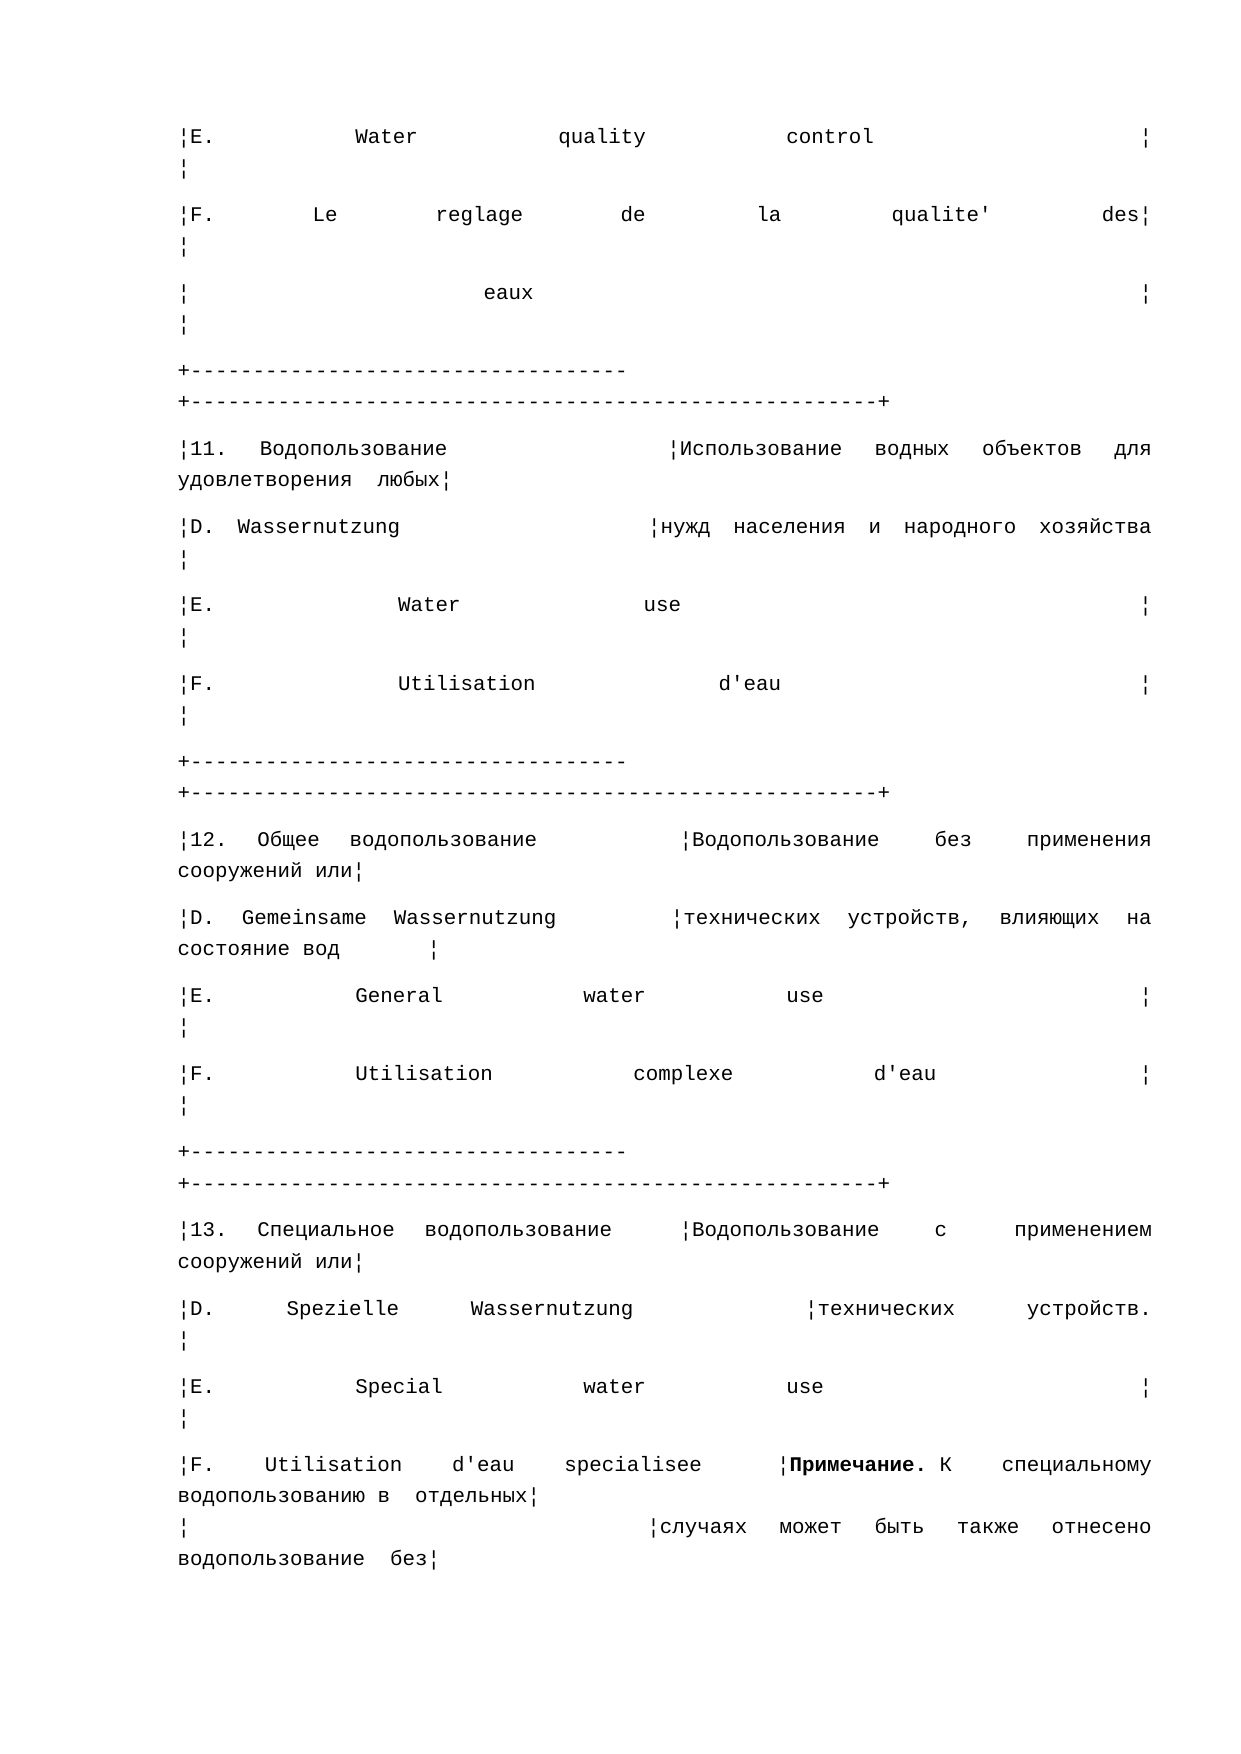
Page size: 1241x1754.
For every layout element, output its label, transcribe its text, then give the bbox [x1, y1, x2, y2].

text ¦13. Специальное водопользование ¦Водопользование с применением сооружений или¦ [177, 1212, 1152, 1274]
text ¦12. Общее водопользование ¦Водопользование без применения сооружений или¦ [177, 821, 1152, 884]
text ¦ ¦случаях может быть также отнесено водопользование без¦ [177, 1509, 1152, 1571]
text +-----------------------------------+-------------------------------------------------------+ [177, 352, 1152, 415]
text ¦F. Utilisation complexe d'eau ¦ ¦ [177, 1056, 1152, 1118]
text ¦E. General water use ¦ ¦ [177, 977, 1152, 1040]
text ¦ eaux ¦ ¦ [177, 274, 1152, 337]
text ¦D. Spezielle Wassernutzung ¦технических устройств. ¦ [177, 1290, 1152, 1352]
text ¦F. Utilisation d'eau specialisee ¦Примечание. К специальному водопользованию в отдельных¦ [177, 1446, 1152, 1509]
text ¦F. Le reglage de la qualite' des¦ ¦ [177, 196, 1152, 259]
text ¦E. Special water use ¦ ¦ [177, 1368, 1152, 1431]
text +-----------------------------------+-------------------------------------------------------+ [177, 1134, 1152, 1196]
text +-----------------------------------+-------------------------------------------------------+ [177, 743, 1152, 806]
text ¦11. Водопользование ¦Использование водных объектов для удовлетворения любых¦ [177, 431, 1152, 493]
text ¦E. Water use ¦ ¦ [177, 587, 1152, 649]
text ¦E. Water quality control ¦ ¦ [177, 118, 1152, 181]
text ¦D. Wassernutzung ¦нужд населения и народного хозяйства ¦ [177, 509, 1152, 571]
text ¦F. Utilisation d'eau ¦ ¦ [177, 665, 1152, 727]
text ¦D. Gemeinsame Wassernutzung ¦технических устройств, влияющих на состояние вод ¦ [177, 899, 1152, 962]
